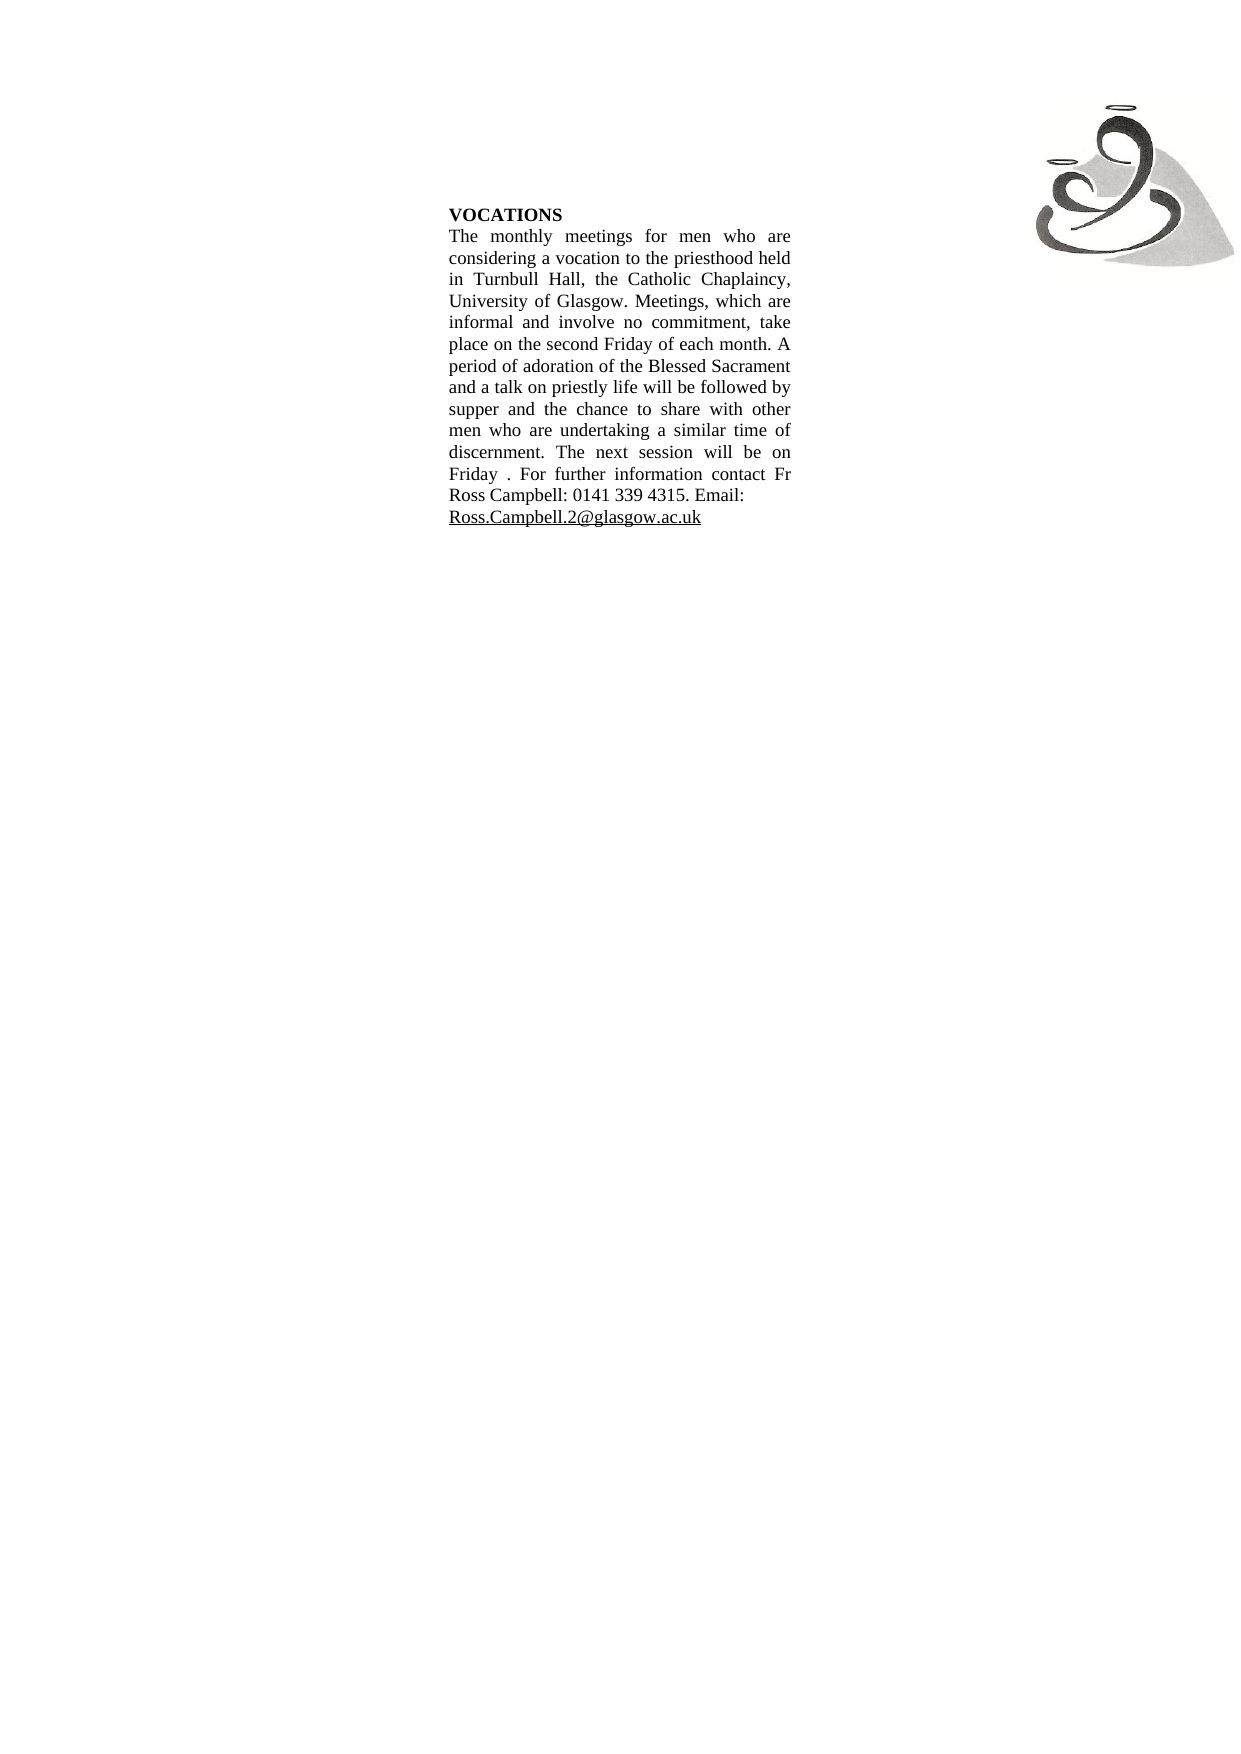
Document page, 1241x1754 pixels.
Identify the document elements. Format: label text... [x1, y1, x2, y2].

text Ross.Campbell.2@glasgow.ac.uk [449, 506, 791, 527]
text The monthly meetings for men who are considering a vocation to the priesthood held in Turnbull Hall, the Catholic Chaplaincy, University of Glasgow. Meetings, which are informal and involve no commitment, take place on the second Friday of each month. A period of adoration of the Blessed Sacrament and a talk on priestly life will be followed by supper and the chance to share with other men who are undertaking a similar time of discernment. The next session will be on Friday . For further information contact Fr Ross Campbell: 0141 339 4315. Email: [449, 225, 791, 506]
picture [1032, 88, 1236, 286]
text VOCATIONS [449, 204, 791, 225]
